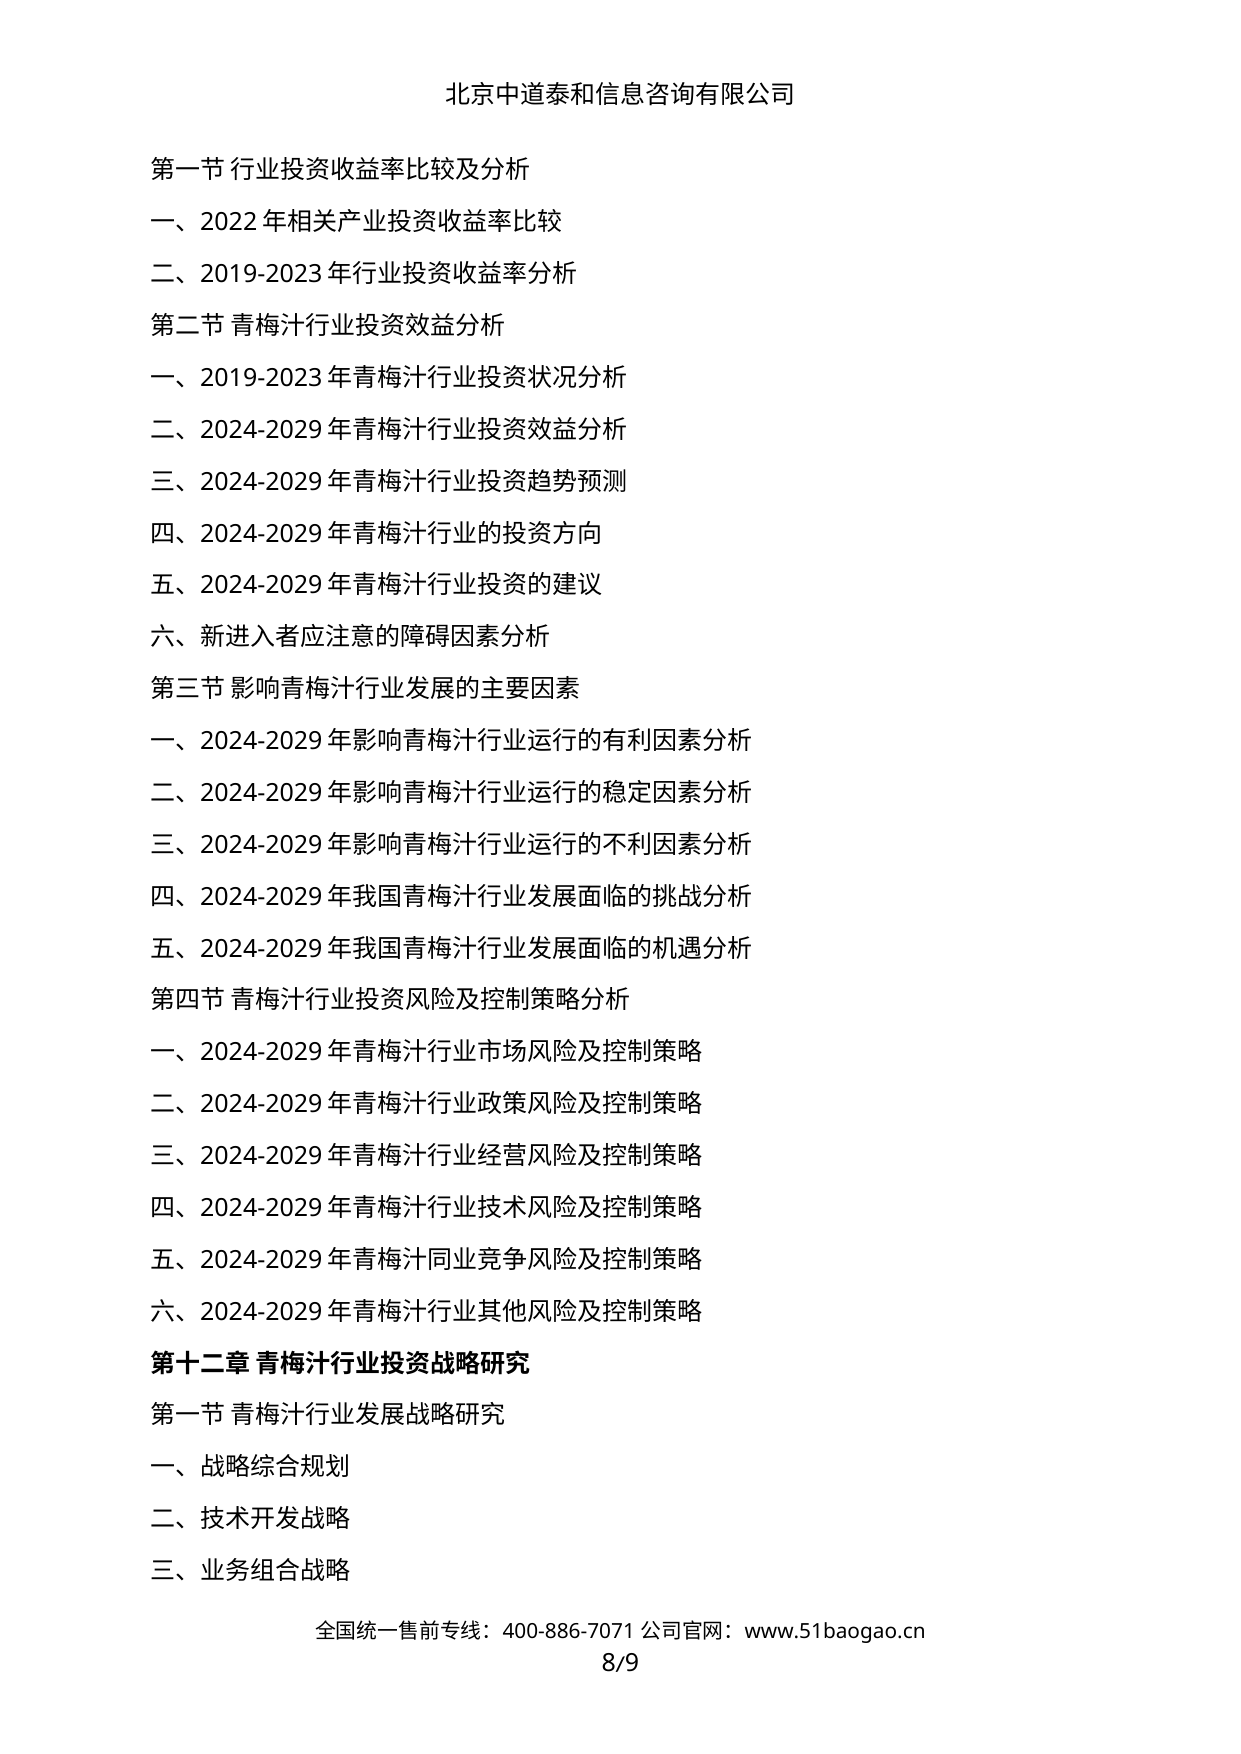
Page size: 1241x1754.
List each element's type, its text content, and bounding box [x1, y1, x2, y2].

text 一、2024-2029年影响青梅汁行业运行的有利因素分析 [150, 721, 1090, 757]
text 五、2024-2029年青梅汁行业投资的建议 [150, 565, 1090, 601]
text 第一节 青梅汁行业发展战略研究 [150, 1395, 1090, 1431]
text 四、2024-2029年青梅汁行业的投资方向 [150, 513, 1090, 549]
text 四、2024-2029年青梅汁行业技术风险及控制策略 [150, 1187, 1090, 1224]
text 二、2024-2029年影响青梅汁行业运行的稳定因素分析 [150, 772, 1090, 809]
text 六、新进入者应注意的障碍因素分析 [150, 617, 1090, 653]
text 三、2024-2029年青梅汁行业投资趋势预测 [150, 461, 1090, 497]
text 二、2024-2029年青梅汁行业政策风险及控制策略 [150, 1084, 1090, 1120]
text 一、2024-2029年青梅汁行业市场风险及控制策略 [150, 1032, 1090, 1068]
text 第一节 行业投资收益率比较及分析 [150, 150, 1090, 186]
text 一、2022年相关产业投资收益率比较 [150, 202, 1090, 238]
text 二、技术开发战略 [150, 1499, 1090, 1535]
text 三、2024-2029年青梅汁行业经营风险及控制策略 [150, 1136, 1090, 1172]
text 三、业务组合战略 [150, 1551, 1090, 1587]
text 五、2024-2029年青梅汁同业竞争风险及控制策略 [150, 1239, 1090, 1276]
text 三、2024-2029年影响青梅汁行业运行的不利因素分析 [150, 824, 1090, 861]
text 二、2019-2023年行业投资收益率分析 [150, 254, 1090, 290]
text 二、2024-2029年青梅汁行业投资效益分析 [150, 409, 1090, 446]
text 四、2024-2029年我国青梅汁行业发展面临的挑战分析 [150, 876, 1090, 912]
text 一、2019-2023年青梅汁行业投资状况分析 [150, 357, 1090, 394]
text 六、2024-2029年青梅汁行业其他风险及控制策略 [150, 1291, 1090, 1327]
text 第二节 青梅汁行业投资效益分析 [150, 306, 1090, 342]
text 第十二章 青梅汁行业投资战略研究 [150, 1343, 1090, 1379]
text 第三节 影响青梅汁行业发展的主要因素 [150, 669, 1090, 705]
text 一、战略综合规划 [150, 1447, 1090, 1483]
text 第四节 青梅汁行业投资风险及控制策略分析 [150, 980, 1090, 1016]
text 五、2024-2029年我国青梅汁行业发展面临的机遇分析 [150, 928, 1090, 964]
